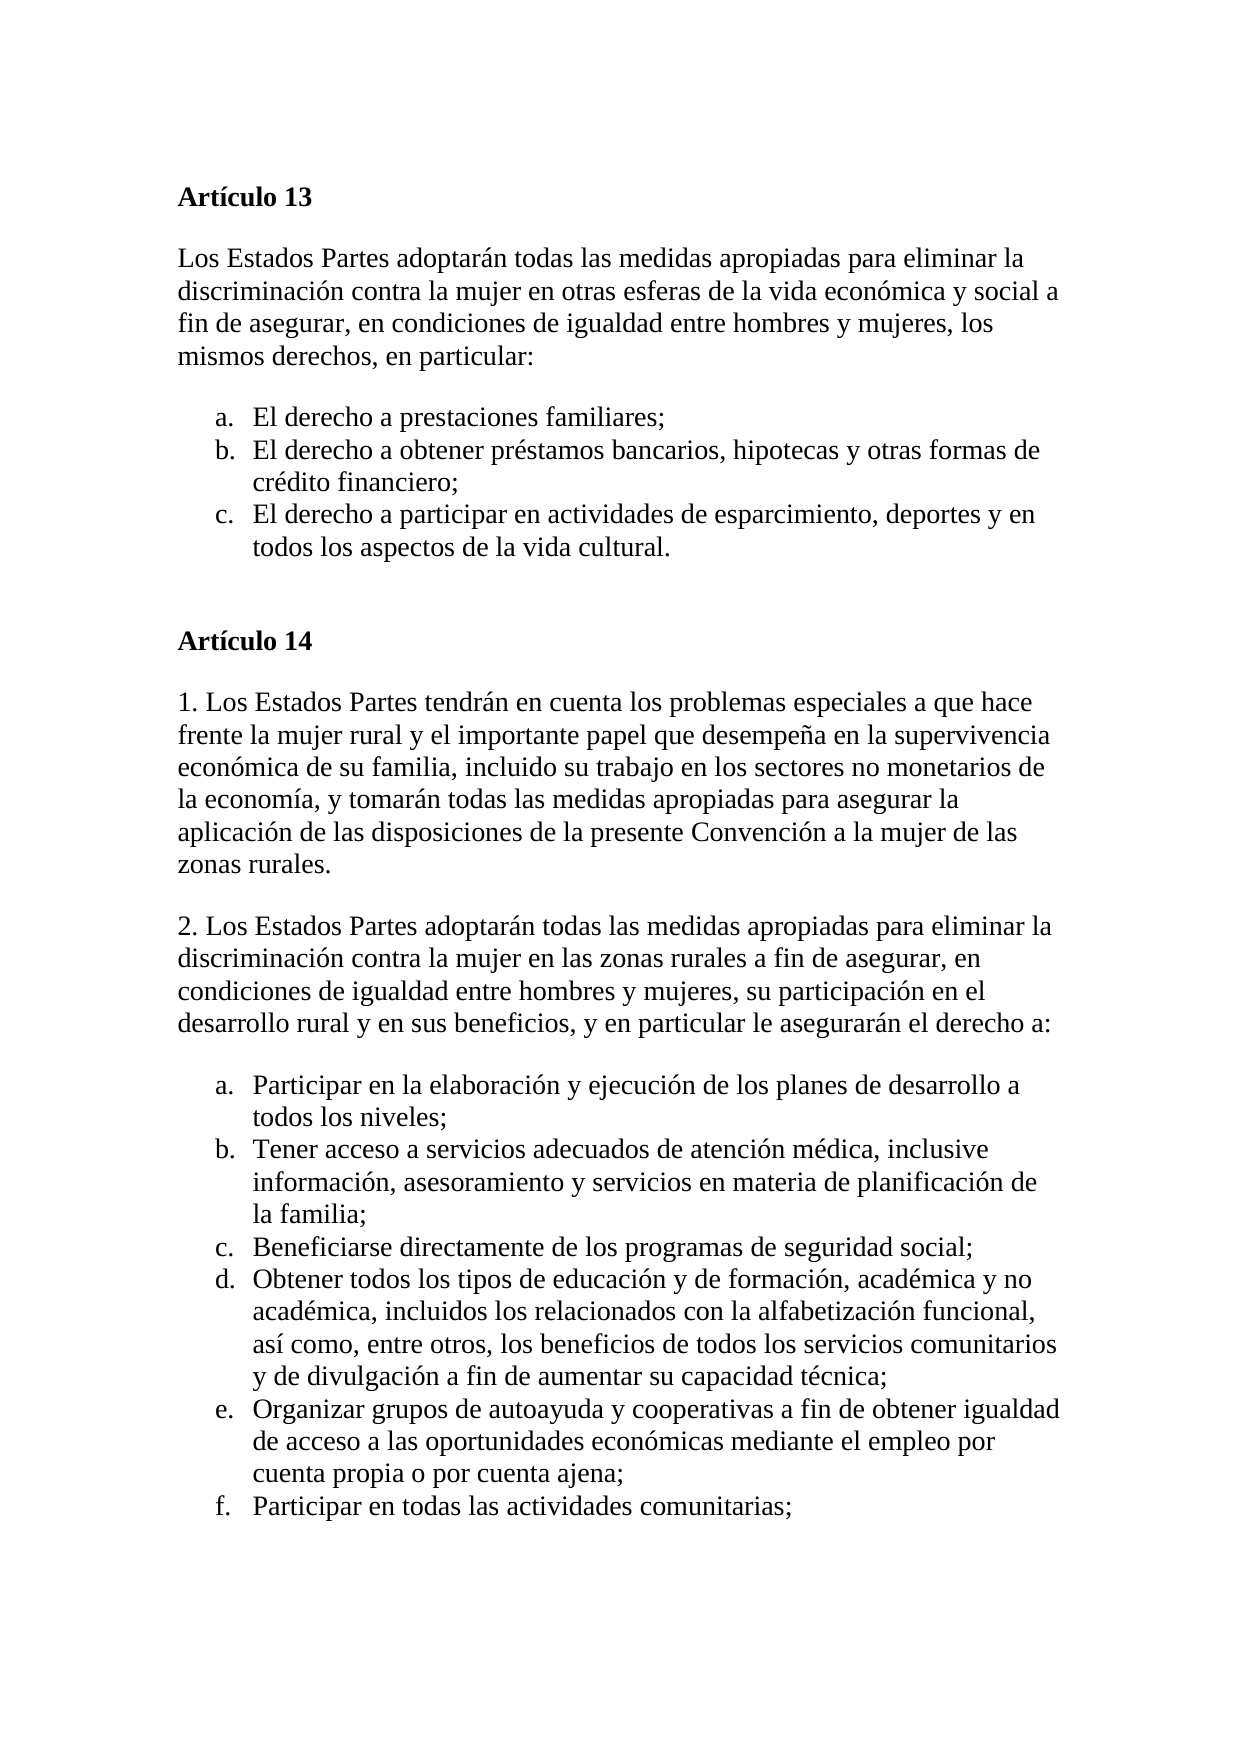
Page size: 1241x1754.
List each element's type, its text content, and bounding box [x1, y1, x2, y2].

list El derecho a prestaciones familiares; [215, 400, 1063, 433]
text Los Estados Partes adoptarán todas las medidas apropiadas para eliminar la discriminación contra la mujer en otras esferas de la vida económica y social a fin de asegurar, en condiciones de igualdad entre hombres y mujeres, los mismos derechos, en particular: [177, 242, 1063, 371]
text 2. Los Estados Partes adoptarán todas las medidas apropiadas para eliminar la discriminación contra la mujer en las zonas rurales a fin de asegurar, en condiciones de igualdad entre hombres y mujeres, su participación en el desarrollo rural y en sus beneficios, y en particular le asegurarán el derecho a: [177, 909, 1063, 1038]
text Artículo 13 [177, 148, 1063, 212]
list Beneficiarse directamente de los programas de seguridad social; [215, 1230, 1063, 1262]
list Obtener todos los tipos de educación y de formación, académica y no académica, incluidos los relacionados con la alfabetización funcional, así como, entre otros, los beneficios de todos los servicios comunitarios y de divulgación a fin de aumentar su capacidad técnica; [215, 1262, 1063, 1392]
list El derecho a obtener préstamos bancarios, hipotecas y otras formas de crédito financiero; [215, 433, 1063, 497]
list Participar en todas las actividades comunitarias; [215, 1489, 1063, 1521]
list Organizar grupos de autoayuda y cooperativas a fin de obtener igualdad de acceso a las oportunidades económicas mediante el empleo por cuenta propia o por cuenta ajena; [215, 1392, 1063, 1489]
list Tener acceso a servicios adecuados de atención médica, inclusive información, asesoramiento y servicios en materia de planificación de la familia; [215, 1132, 1063, 1230]
list El derecho a participar en actividades de esparcimiento, deportes y en todos los aspectos de la vida cultural. [215, 497, 1063, 562]
text 1. Los Estados Partes tendrán en cuenta los problemas especiales a que hace frente la mujer rural y el importante papel que desempeña en la supervivencia económica de su familia, incluido su trabajo en los sectores no monetarios de la economía, y tomarán todas las medidas apropiadas para asegurar la aplicación de las disposiciones de la presente Convención a la mujer de las zonas rurales. [177, 685, 1063, 880]
text Artículo 14 [177, 591, 1063, 656]
list Participar en la elaboración y ejecución de los planes de desarrollo a todos los niveles; [215, 1068, 1063, 1132]
